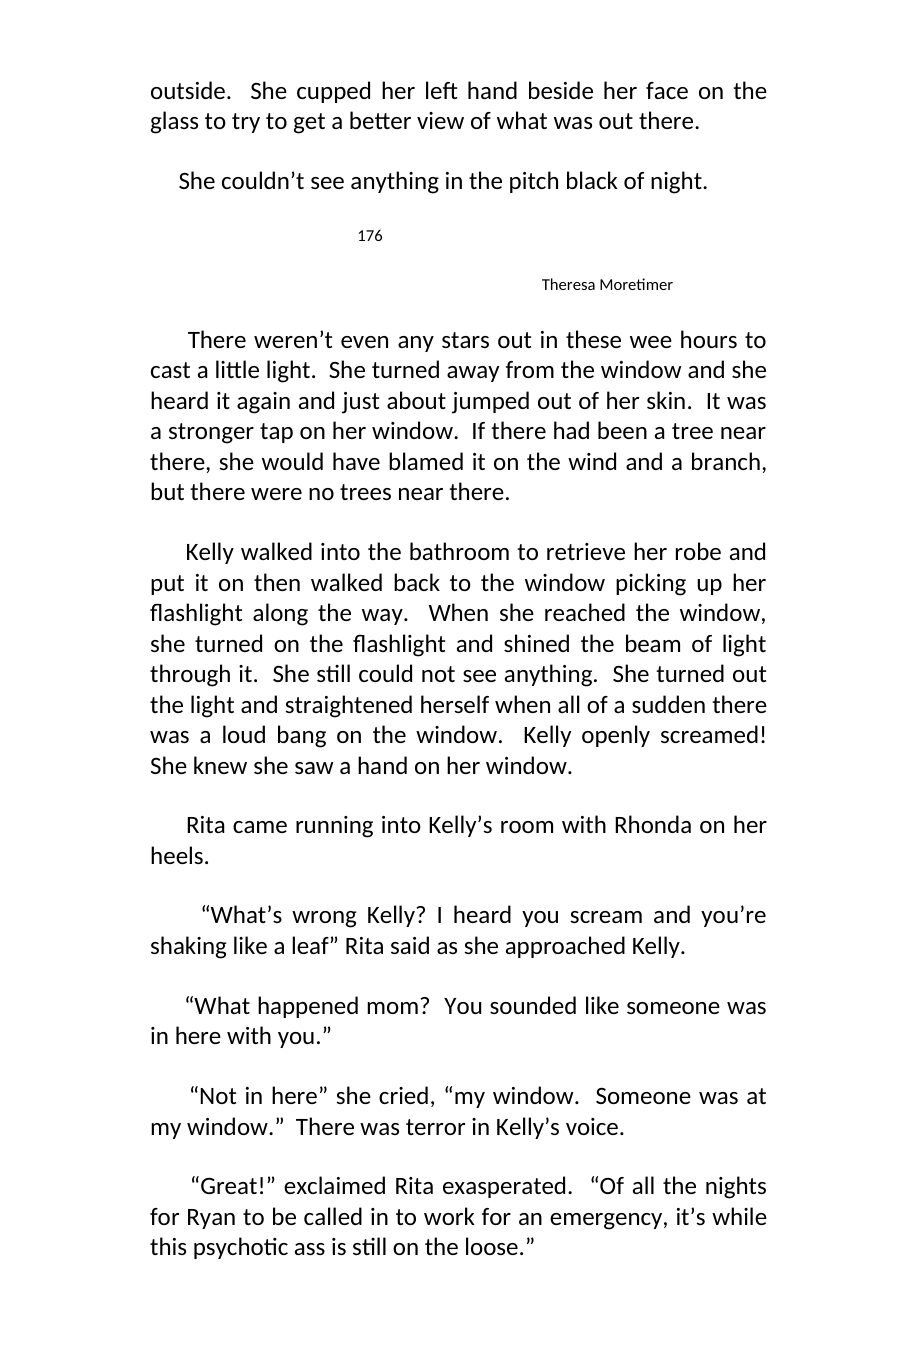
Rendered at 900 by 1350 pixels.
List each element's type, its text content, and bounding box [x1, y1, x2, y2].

text Rita came running into Kelly’s room with Rhonda on her heels. [150, 809, 768, 871]
text “What’s wrong Kelly? I heard you scream and you’re shaking like a leaf” Rita said as she approached Kelly. [150, 900, 768, 961]
text 176 [150, 225, 768, 245]
text “What happened mom? You sounded like someone was in here with you.” [150, 990, 768, 1051]
text She couldn’t see anything in the pitch black of night. [150, 165, 768, 196]
text Theresa Moretimer [150, 274, 768, 295]
text “Not in here” she cried, “my window. Someone was at my window.” There was terror in Kelly’s voice. [150, 1080, 768, 1141]
text “Great!” exclaimed Rita exasperated. “Of all the nights for Ryan to be called in to work for an emergency, it’s while this psychotic ass is still on the loose.” [150, 1170, 768, 1262]
text There weren’t even any stars out in these wee hours to cast a little light. She turned away from the window and she heard it again and just about jumped out of her skin. It was a stronger tap on her window. If there had been a tree near there, she would have blamed it on the wind and a branch, but there were no trees near there. [150, 324, 768, 507]
text Kelly walked into the bathroom to retrieve her robe and put it on then walked back to the window picking up her flashlight along the way. When she reached the window, she turned on the flashlight and shined the beam of light through it. She still could not see anything. She turned out the light and straightened herself when all of a sudden there was a loud bang on the window. Kelly openly screamed! She knew she saw a hand on her window. [150, 536, 768, 780]
